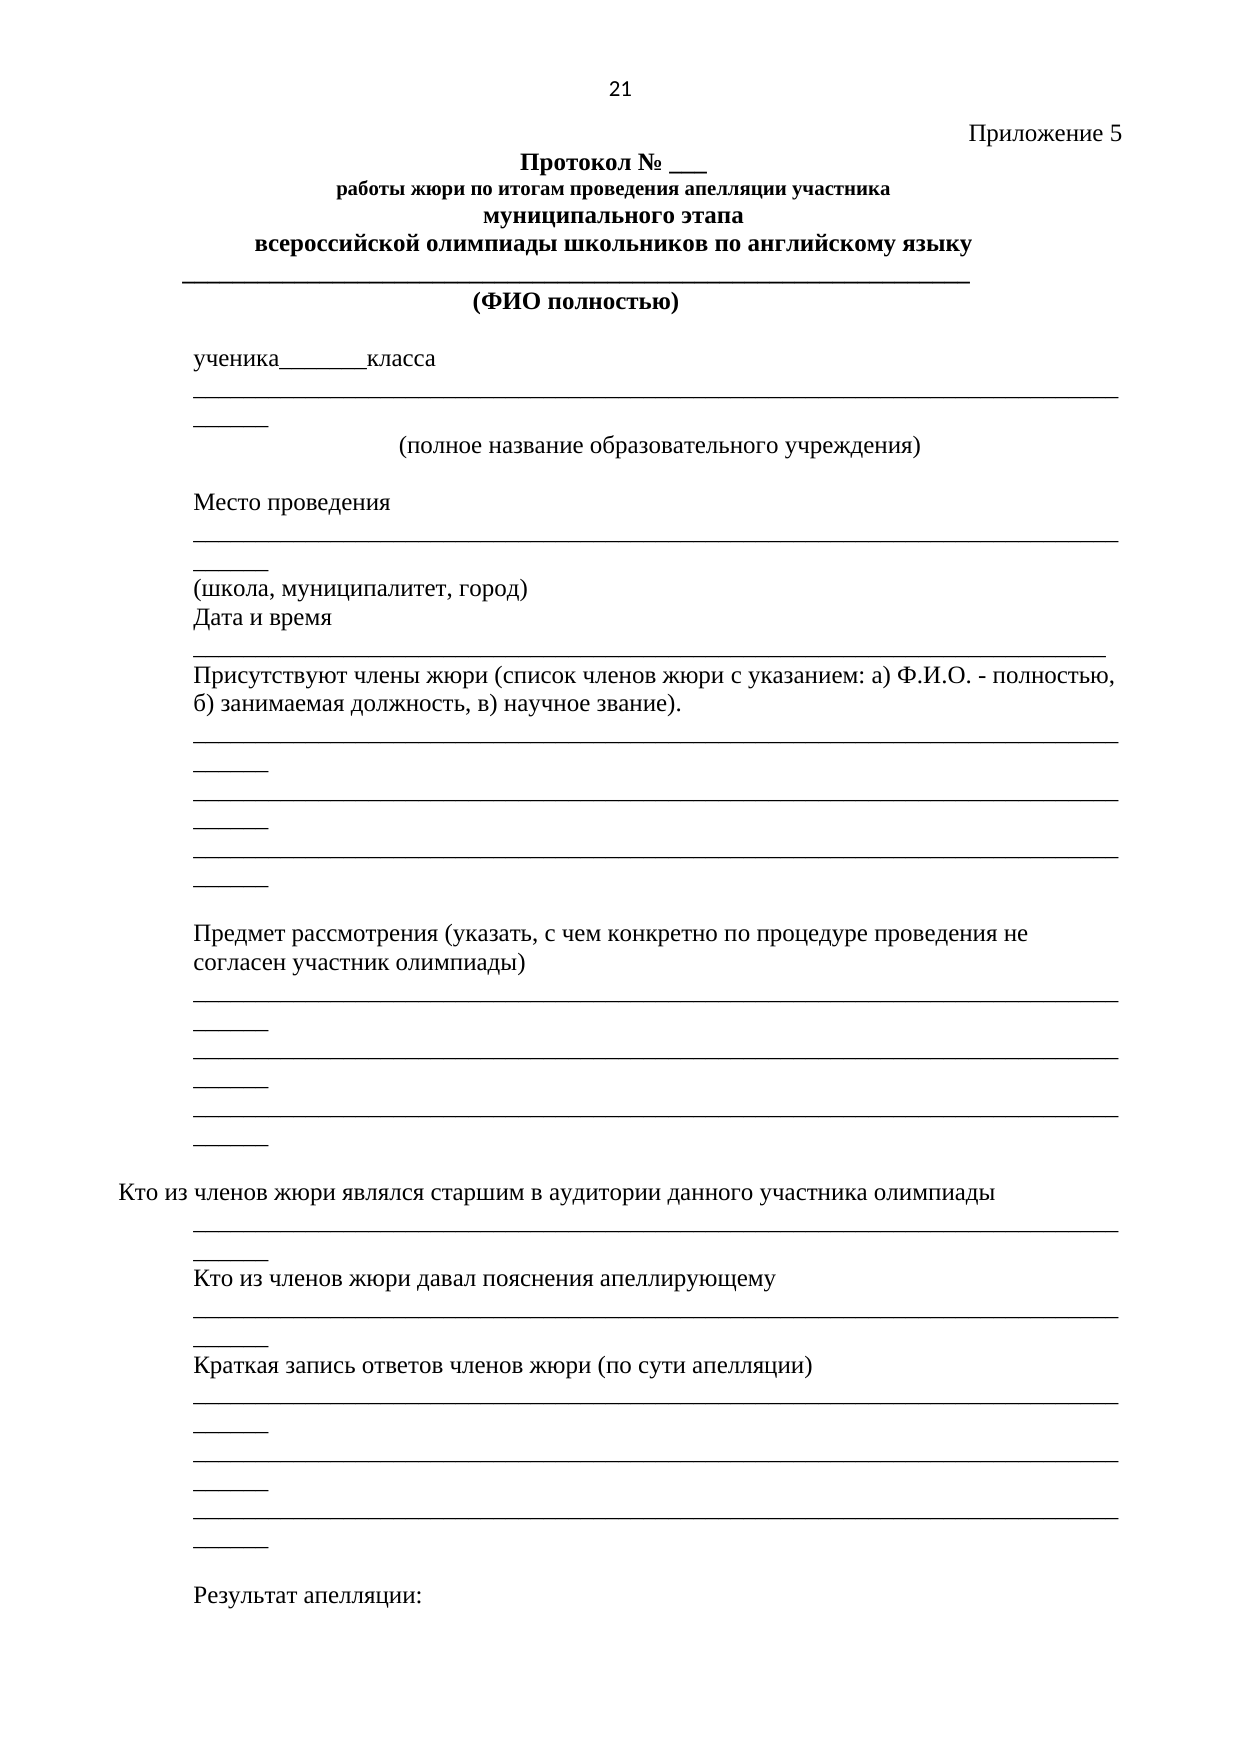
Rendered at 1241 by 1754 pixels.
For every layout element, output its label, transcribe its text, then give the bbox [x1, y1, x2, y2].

text ученика_______класса ________________________________________________________________________________ [193, 343, 1126, 430]
text ________________________________________________________________________________ [193, 1206, 1126, 1263]
text (ФИО полностью) [118, 286, 1033, 315]
text ________________________________________________________________________________ [193, 1091, 1126, 1148]
text ________________________________________________________________________________ [193, 832, 1126, 890]
text Присутствуют члены жюри (список членов жюри с указанием: а) Ф.И.О. - полностью, б) занимаемая должность, в) научное звание). [193, 660, 1126, 717]
text ________________________________________________________________________________ [193, 775, 1126, 832]
text муниципального этапа [193, 200, 1033, 228]
text Кто из членов жюри являлся старшим в аудитории данного участника олимпиады [118, 1177, 1126, 1206]
text (школа, муниципалитет, город) [193, 573, 1126, 602]
text _______________________________________________________________ [118, 257, 1033, 286]
text всероссийской олимпиады школьников по английскому языку [193, 228, 1033, 257]
text ________________________________________________________________________________ [193, 1378, 1126, 1436]
text Результат апелляции: [193, 1580, 1126, 1608]
text Приложение 5 [118, 118, 1122, 147]
text Место проведения ________________________________________________________________________________ [193, 487, 1126, 573]
text ________________________________________________________________________________ [193, 1033, 1126, 1091]
text ________________________________________________________________________________ [193, 1493, 1126, 1551]
text работы жюри по итогам проведения апелляции участника [193, 176, 1033, 200]
text (полное название образовательного учреждения) [193, 430, 1126, 458]
text ________________________________________________________________________________ [193, 717, 1126, 775]
text ________________________________________________________________________________ [193, 1436, 1126, 1493]
text ________________________________________________________________________________ [193, 1292, 1126, 1350]
text Краткая запись ответов членов жюри (по сути апелляции) [193, 1350, 1126, 1378]
text Кто из членов жюри давал пояснения апеллирующему [193, 1263, 1126, 1292]
text ________________________________________________________________________________ [193, 976, 1126, 1033]
text Протокол № ___ [193, 147, 1033, 176]
text Предмет рассмотрения (указать, с чем конкретно по процедуре проведения не согласен участник олимпиады) [193, 918, 1126, 976]
subtitle Дата и время _________________________________________________________________________ [193, 602, 1126, 660]
